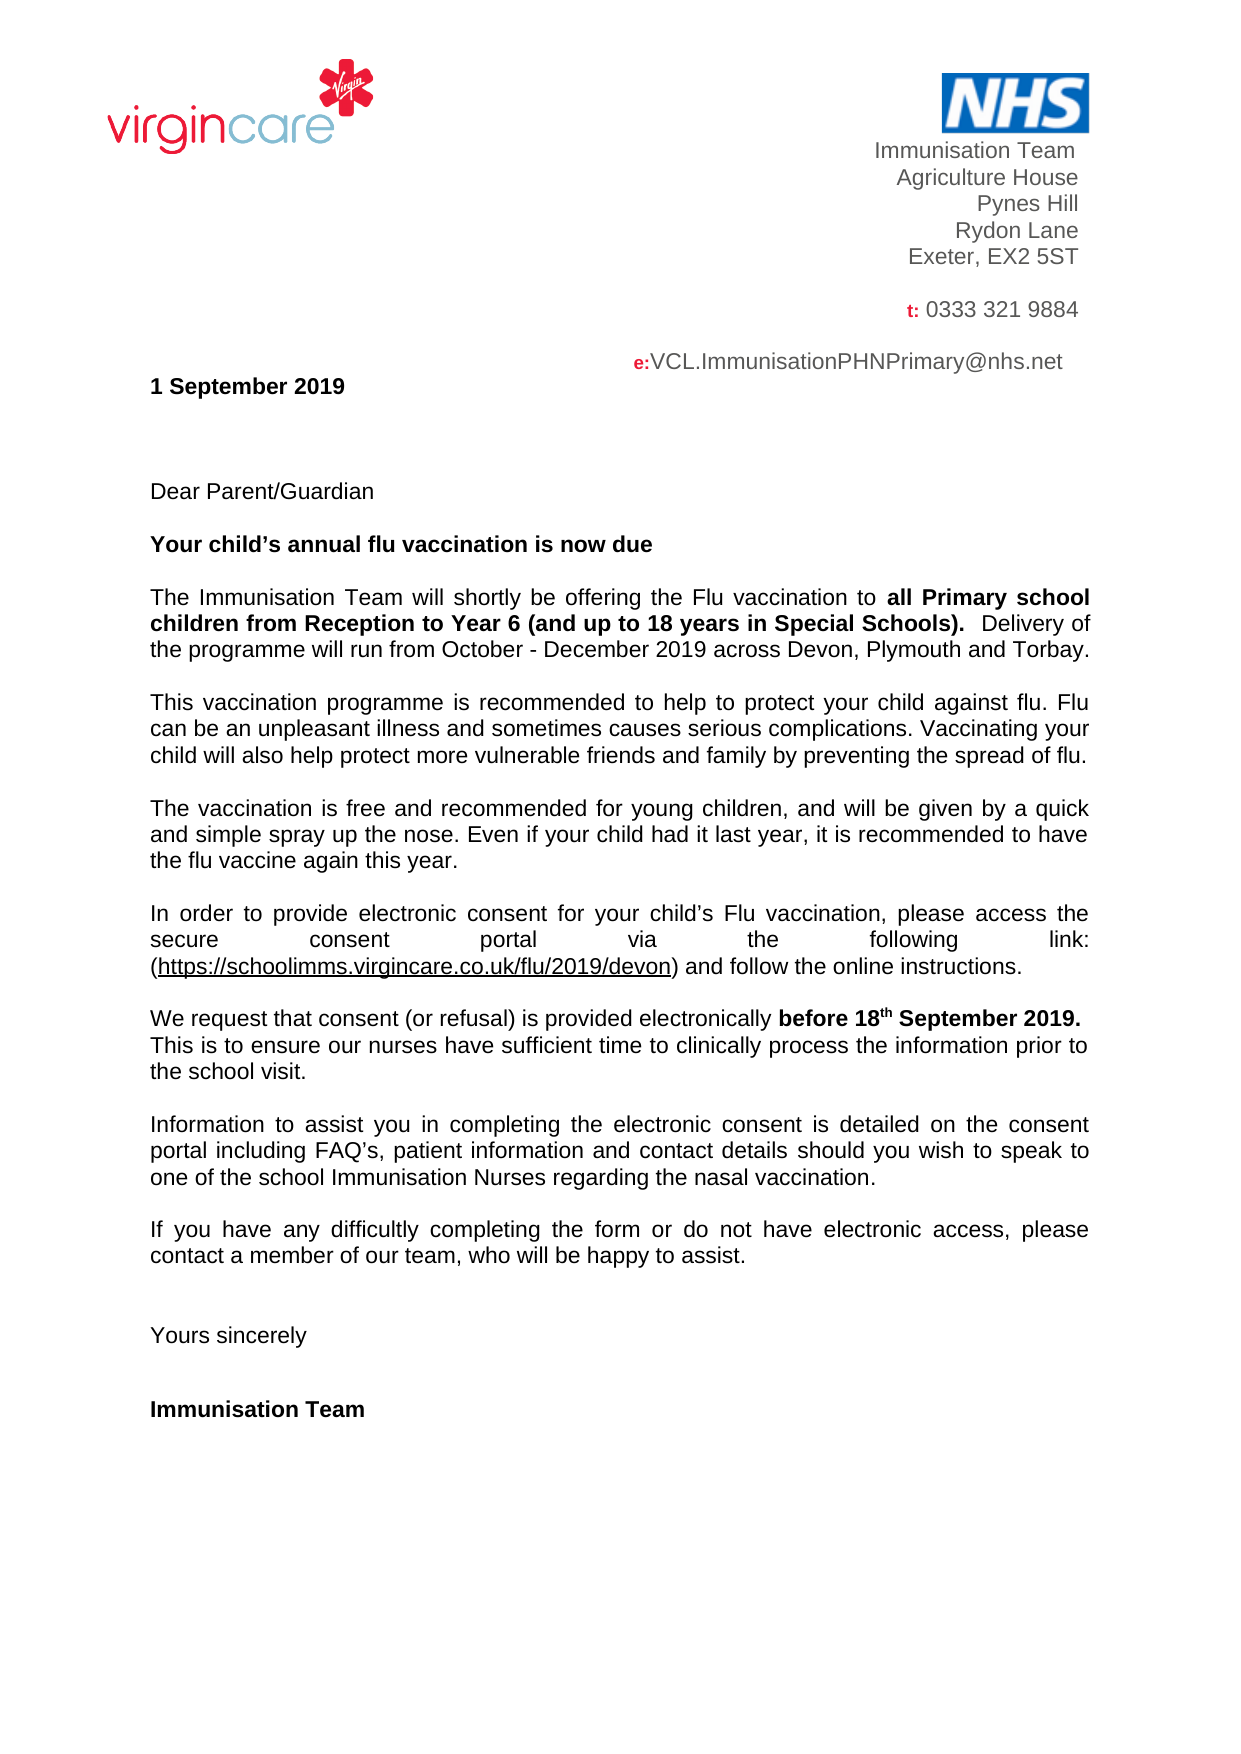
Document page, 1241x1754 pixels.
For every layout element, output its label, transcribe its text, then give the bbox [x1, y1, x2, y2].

text The Immunisation Team will shortly be offering the Flu vaccination to all Primary school children from Reception to Year 6 (and up to 18 years in Special Schools). Delivery of the programme will run from October - December 2019 across Devon, Plymouth and Torbay. [150, 584, 1090, 663]
text This is to ensure our nurses have sufficient time to clinically process the information prior to the school visit. [150, 1032, 1090, 1084]
text Yours sincerely [150, 1322, 1090, 1348]
text We request that consent (or refusal) is provided electronically before 18th September 2019. [150, 1005, 1090, 1032]
text The vaccination is free and recommended for young children, and will be given by a quick and simple spray up the nose. Even if your child had it last year, it is recommended to have the flu vaccine again this year. [150, 794, 1090, 873]
text Your child’s annual flu vaccination is now due [150, 531, 1090, 557]
text Information to assist you in completing the electronic consent is detailed on the consent portal including FAQ’s, patient information and contact details should you wish to speak to one of the school Immunisation Nurses regarding the nasal vaccination. [150, 1111, 1090, 1190]
text This vaccination programme is recommended to help to protect your child against flu. Flu can be an unpleasant illness and sometimes causes serious complications. Vaccinating your child will also help protect more vulnerable friends and family by preventing the spread of flu. [150, 689, 1090, 768]
picture [941, 73, 1091, 135]
text 1 September 2019 [150, 373, 1090, 399]
text Dear Parent/Guardian [150, 478, 1090, 504]
picture [107, 58, 374, 154]
text If you have any difficultly completing the form or do not have electronic access, please contact a member of our team, who will be happy to assist. [150, 1216, 1090, 1269]
text In order to provide electronic consent for your child’s Flu vaccination, please access the secure consent portal via the following link: (https://schoolimms.virgincare.co.uk/flu/2019/devon) and follow the online instructions. [150, 900, 1090, 979]
text Immunisation Team [150, 1396, 1090, 1422]
